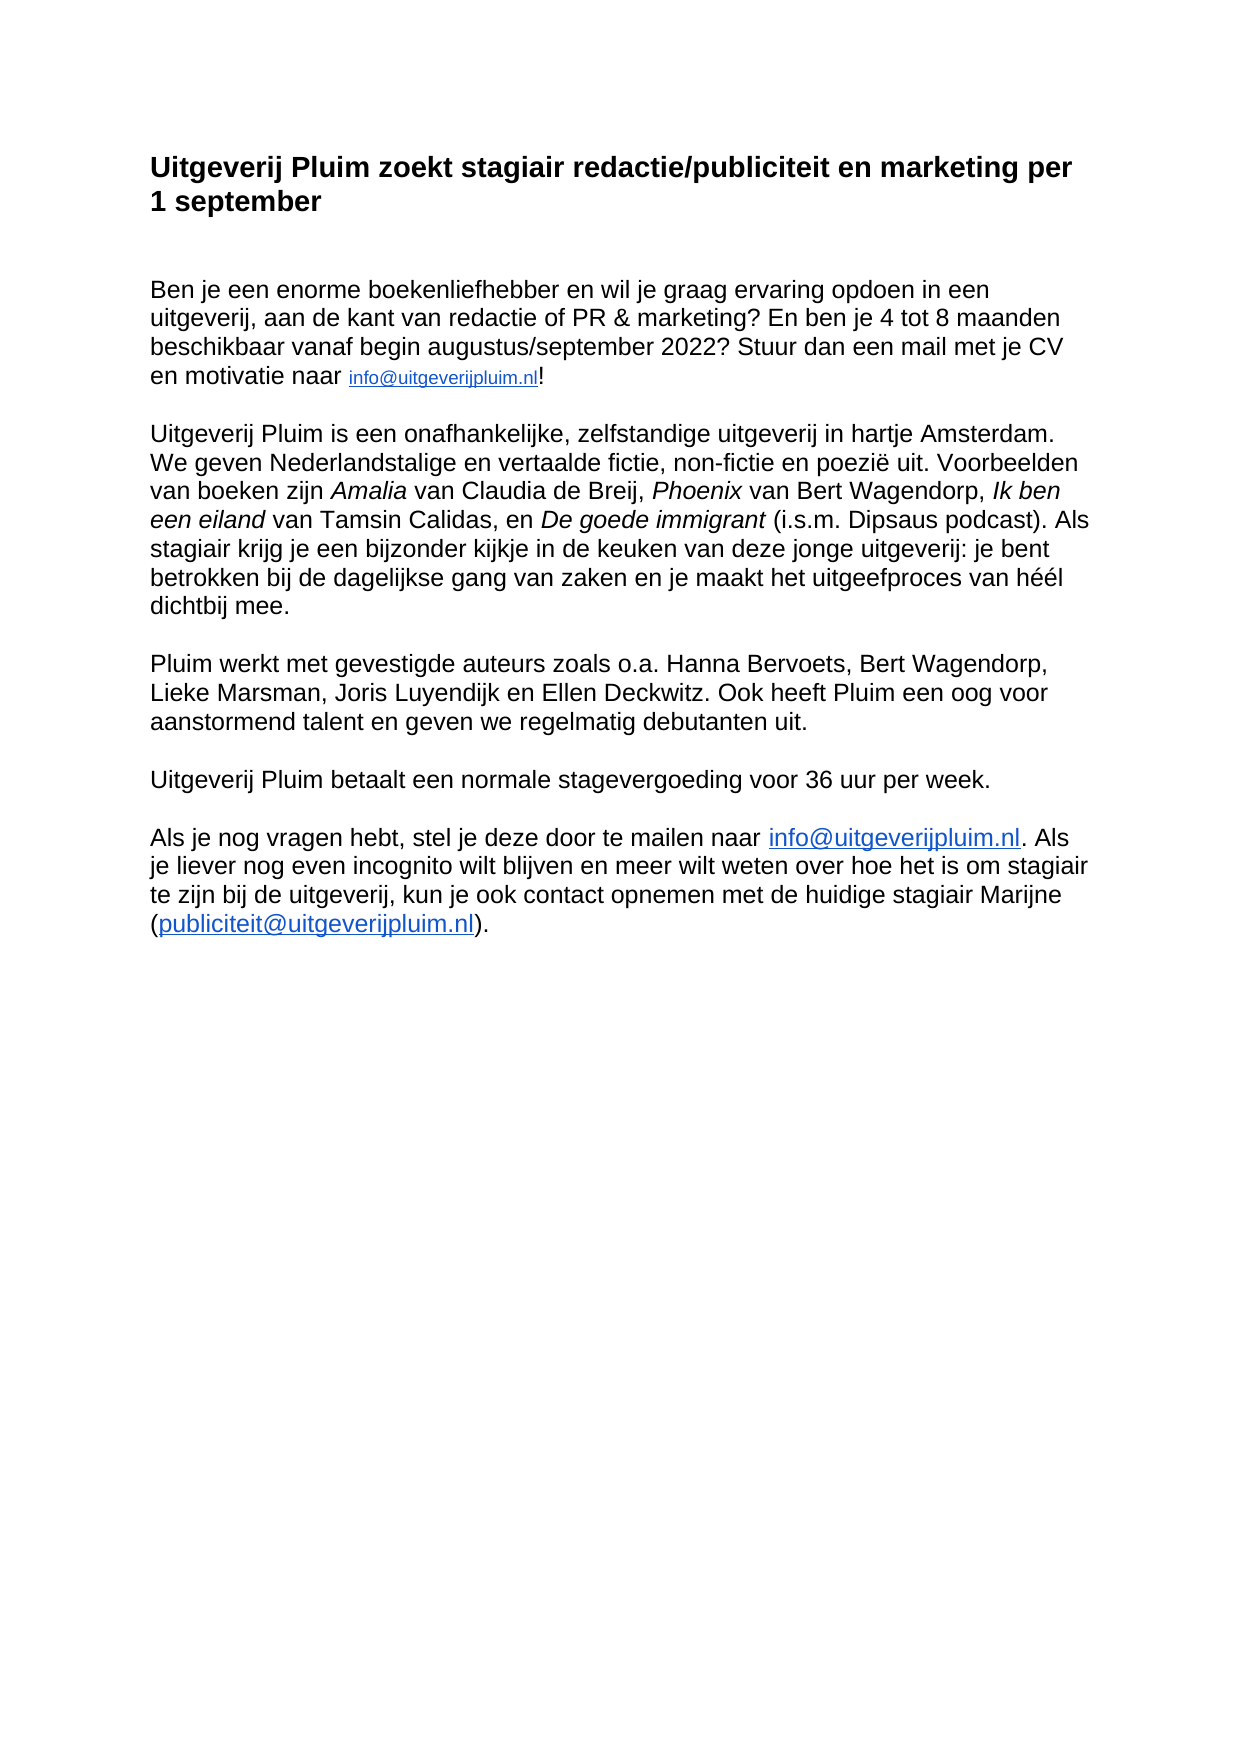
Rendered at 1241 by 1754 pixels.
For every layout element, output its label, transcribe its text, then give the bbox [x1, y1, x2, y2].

text Ben je een enorme boekenliefhebber en wil je graag ervaring opdoen in een uitgeverij, aan de kant van redactie of PR & marketing? En ben je 4 tot 8 maanden beschikbaar vanaf begin augustus/september 2022? Stuur dan een mail met je CV en motivatie naar info@uitgeverijpluim.nl! [150, 274, 1090, 389]
text Uitgeverij Pluim is een onafhankelijke, zelfstandige uitgeverij in hartje Amsterdam. We geven Nederlandstalige en vertaalde fictie, non-fictie en poezië uit. Voorbeelden van boeken zijn Amalia van Claudia de Breij, Phoenix van Bert Wagendorp, Ik ben een eiland van Tamsin Calidas, en De goede immigrant (i.s.m. Dipsaus podcast). Als stagiair krijg je een bijzonder kijkje in de keuken van deze jonge uitgeverij: je bent betrokken bij de dagelijkse gang van zaken en je maakt het uitgeefproces van héél dichtbij mee. [150, 419, 1090, 620]
text Uitgeverij Pluim zoekt stagiair redactie/publiciteit en marketing per 1 september [150, 150, 1090, 217]
text Uitgeverij Pluim betaalt een normale stagevergoeding voor 36 uur per week. [150, 764, 1090, 793]
text Als je nog vragen hebt, stel je deze door te mailen naar info@uitgeverijpluim.nl. Als je liever nog even incognito wilt blijven en meer wilt weten over hoe het is om stagiair te zijn bij de uitgeverij, kun je ook contact opnemen met de huidige stagiair Marijne (publiciteit@uitgeverijpluim.nl). [150, 822, 1090, 937]
text Pluim werkt met gevestigde auteurs zoals o.a. Hanna Bervoets, Bert Wagendorp, Lieke Marsman, Joris Luyendijk en Ellen Deckwitz. Ook heeft Pluim een oog voor aanstormend talent en geven we regelmatig debutanten uit. [150, 649, 1090, 735]
